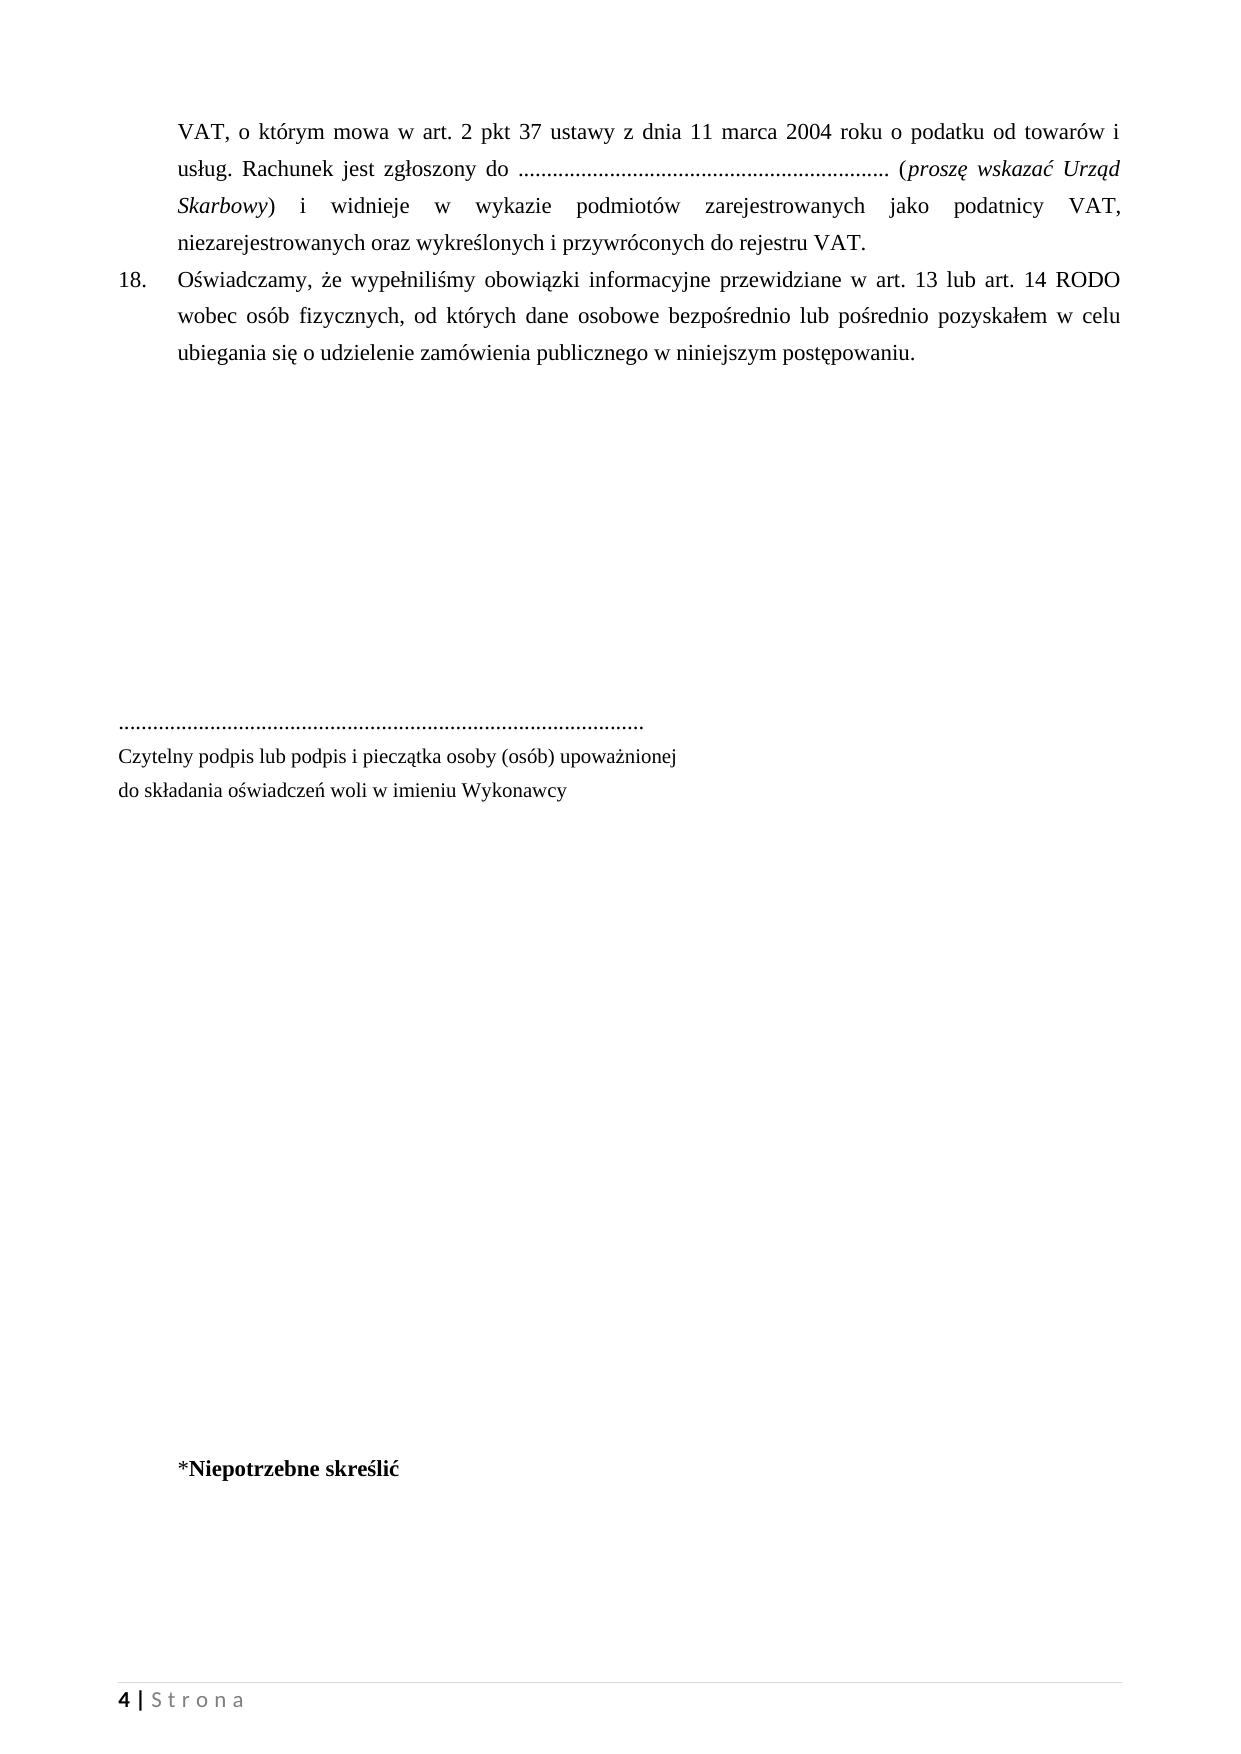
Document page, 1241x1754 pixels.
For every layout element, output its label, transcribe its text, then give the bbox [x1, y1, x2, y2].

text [118, 118, 1122, 255]
text do składania oświadczeń woli w imieniu Wykonawcy [118, 778, 1122, 802]
text 18. Oświadczamy, że wypełniliśmy obowiązki informacyjne przewidziane w art. 13 lub art. 14 RODO wobec osób fizycznych, od których dane osobowe bezpośrednio lub pośrednio pozyskałem w celu ubiegania się o udzielenie zamówienia publicznego w niniejszym postępowaniu. [118, 266, 1122, 366]
text ............................................................................................ Czytelny podpis lub podpis i pieczątka osoby (osób) upoważnionej [118, 708, 1122, 768]
text *Niepotrzebne skreślić [118, 1455, 1122, 1481]
